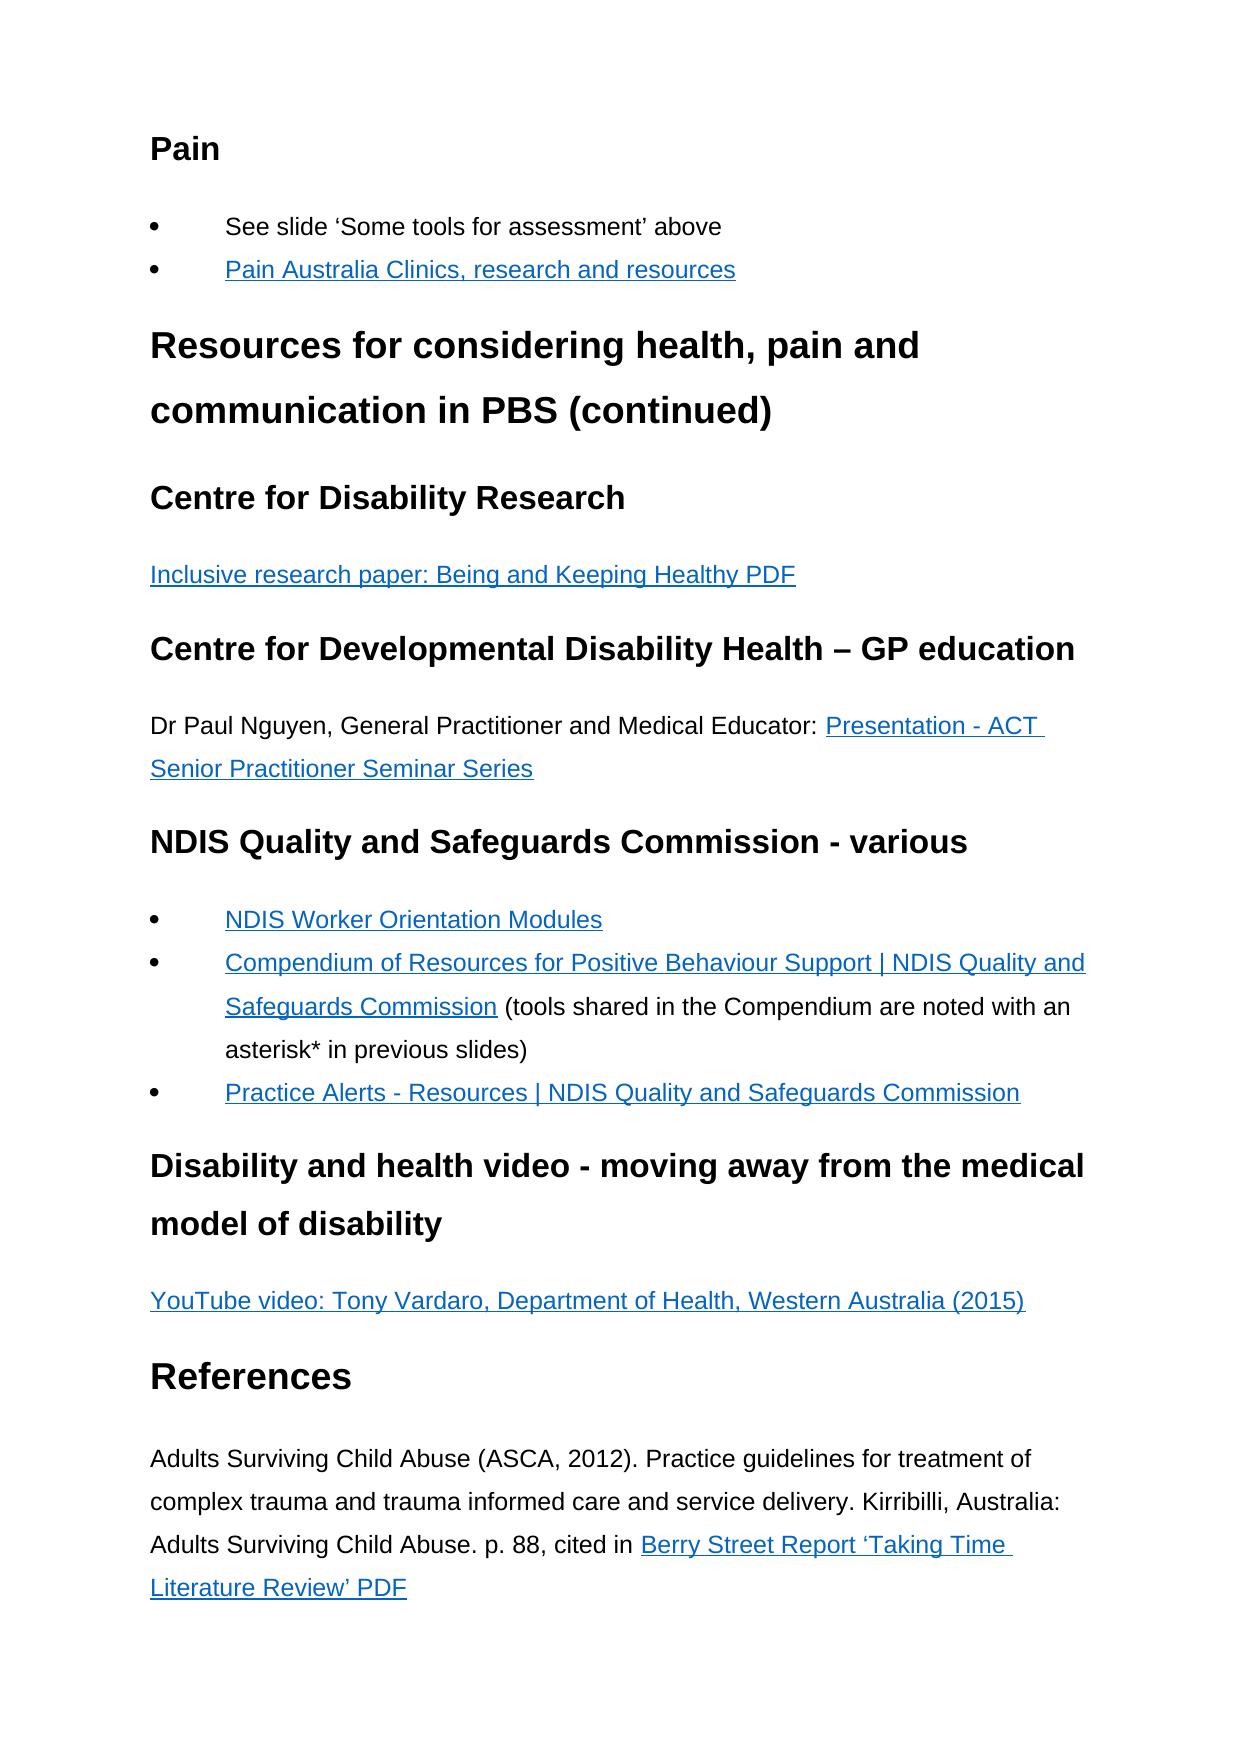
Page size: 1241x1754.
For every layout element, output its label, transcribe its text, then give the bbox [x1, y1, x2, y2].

list Compendium of Resources for Positive Behaviour Support | NDIS Quality and Safeguards Commission (tools shared in the Compendium are noted with an asterisk* in previous slides) [150, 948, 1090, 1063]
list Practice Alerts - Resources | NDIS Quality and Safeguards Commission [150, 1078, 1090, 1107]
text Dr Paul Nguyen, General Practitioner and Medical Educator: Presentation - ACT Senior Practitioner Seminar Series [150, 711, 1090, 783]
text YouTube video: Tony Vardaro, Department of Health, Western Australia (2015) [150, 1286, 1090, 1315]
text Inclusive research paper: Being and Keeping Healthy PDF [150, 560, 1090, 589]
subtitle NDIS Quality and Safeguards Commission - various [150, 822, 1090, 861]
subtitle Centre for Developmental Disability Health – GP education [150, 628, 1090, 667]
subtitle References [150, 1354, 1090, 1397]
subtitle Disability and health video - moving away from the medical model of disability [150, 1146, 1090, 1242]
list See slide ‘Some tools for assessment’ above [150, 212, 1090, 241]
list NDIS Worker Orientation Modules [150, 905, 1090, 934]
subtitle Centre for Disability Research [150, 478, 1090, 516]
list Pain Australia Clinics, research and resources [150, 255, 1090, 284]
subtitle Resources for considering health, pain and communication in PBS (continued) [150, 323, 1090, 431]
subtitle Pain [150, 129, 1090, 168]
text Adults Surviving Child Abuse (ASCA, 2012). Practice guidelines for treatment of complex trauma and trauma informed care and service delivery. Kirribilli, Australia: Adults Surviving Child Abuse. p. 88, cited in Berry Street Report ‘Taking Time Literature Review’ PDF [150, 1444, 1090, 1602]
